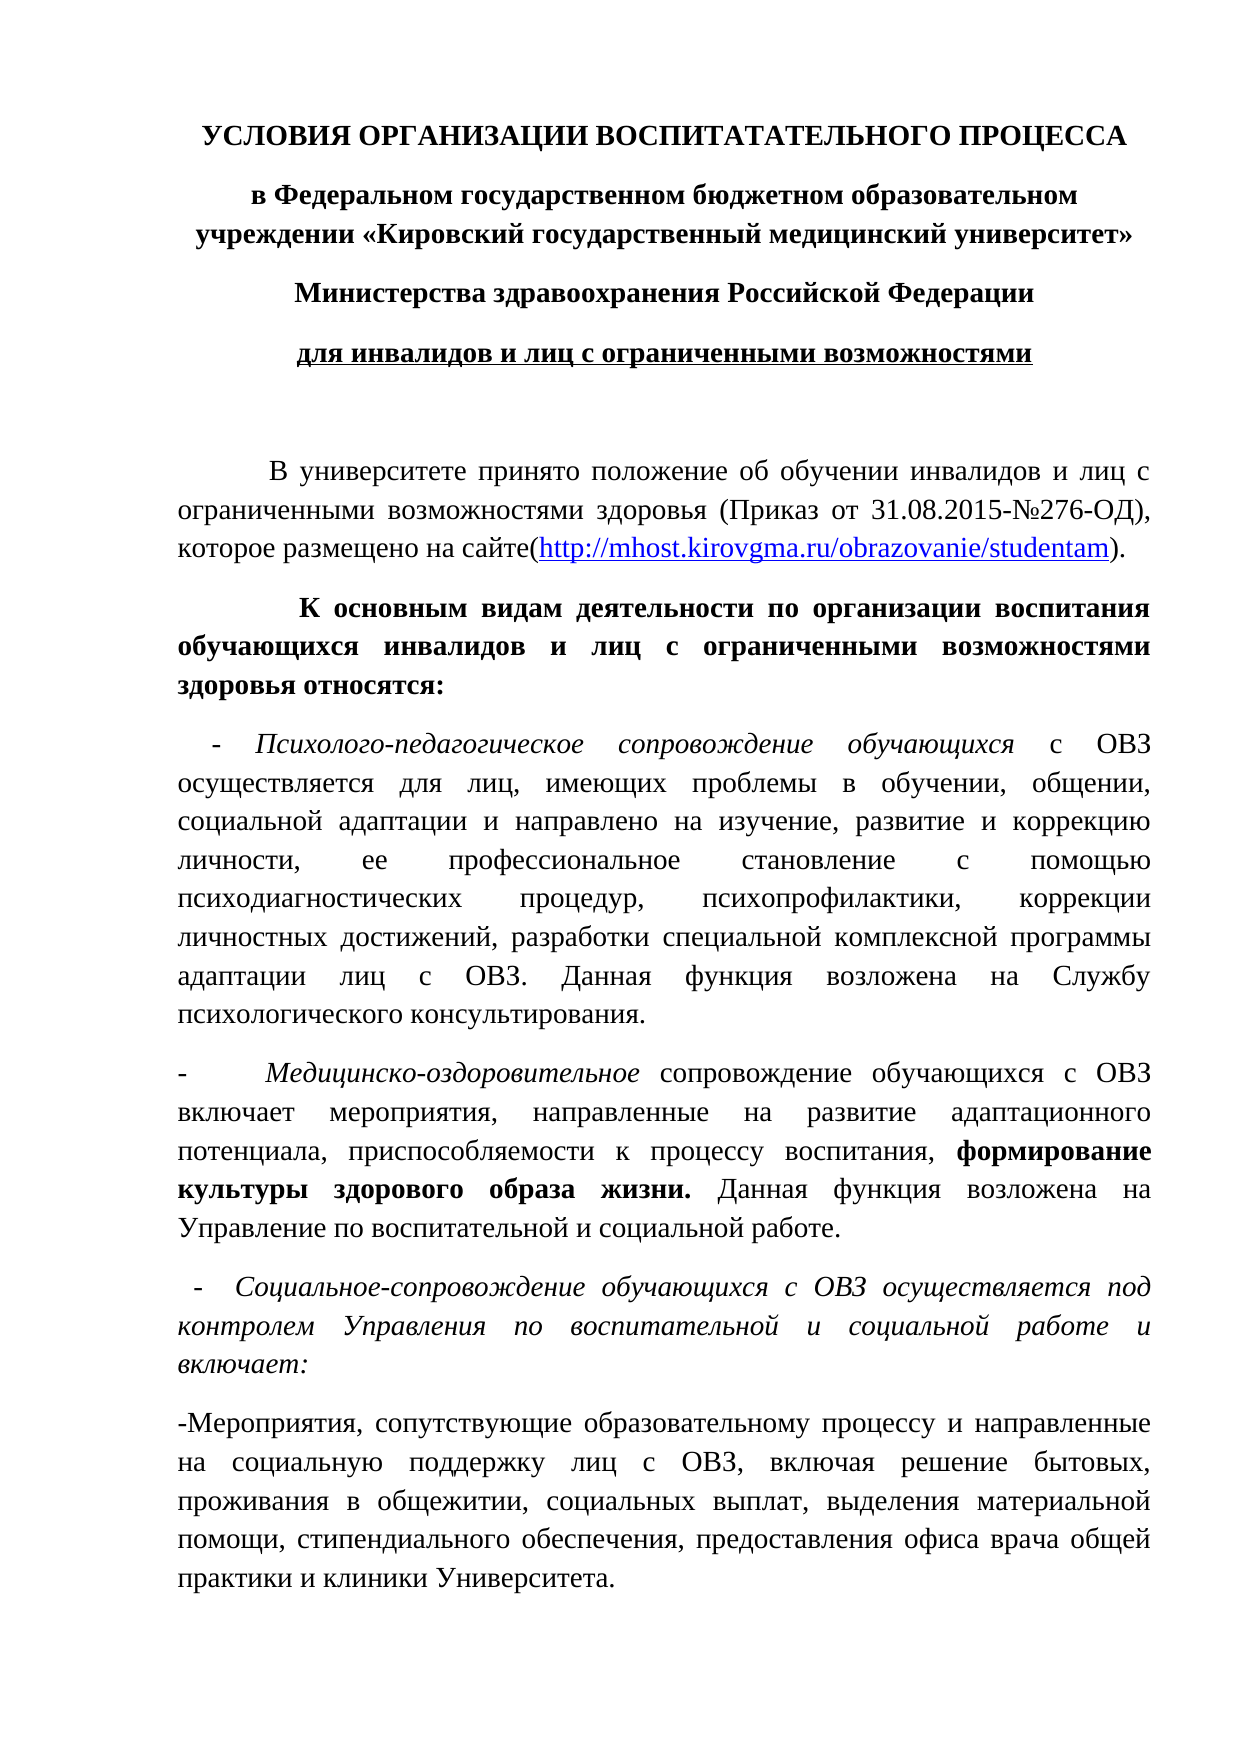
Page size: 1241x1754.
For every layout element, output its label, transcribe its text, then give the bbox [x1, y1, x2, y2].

text Министерства здравоохранения Российской Федерации [177, 275, 1152, 309]
text УСЛОВИЯ ОРГАНИЗАЦИИ ВОСПИТАТАТЕЛЬНОГО ПРОЦЕССА [177, 118, 1152, 152]
text для инвалидов и лиц с ограниченными возможностями [177, 335, 1152, 368]
text - Социальное-сопровождение обучающихся с ОВЗ осуществляется под контролем Управления по воспитательной и социальной работе и включает: [177, 1269, 1152, 1380]
text К основным видам деятельности по организации воспитания обучающихся инвалидов и лиц с ограниченными возможностями здоровья относятся: [177, 590, 1152, 701]
text - Медицинско-оздоровительное сопровождение обучающихся с ОВЗ включает мероприятия, направленные на развитие адаптационного потенциала, приспособляемости к процессу воспитания, формирование культуры здорового образа жизни. Данная функция возложена на Управление по воспитательной и социальной работе. [177, 1056, 1152, 1243]
text - Психолого-педагогическое сопровождение обучающихся с ОВЗ осуществляется для лиц, имеющих проблемы в обучении, общении, социальной адаптации и направлено на изучение, развитие и коррекцию личности, ее профессиональное становление с помощью психодиагностических процедур, психопрофилактики, коррекции личностных достижений, разработки специальной комплексной программы адаптации лиц с ОВЗ. Данная функция возложена на Службу психологического консультирования. [177, 726, 1152, 1030]
text В университете принято положение об обучении инвалидов и лиц с ограниченными возможностями здоровья (Приказ от 31.08.2015-№276-ОД), которое размещено на сайте(http://mhost.kirovgma.ru/obrazovanie/studentam). [177, 453, 1152, 564]
text в Федеральном государственном бюджетном образовательном учреждении «Кировский государственный медицинский университет» [177, 177, 1152, 249]
text -Мероприятия, сопутствующие образовательному процессу и направленные на социальную поддержку лиц с ОВЗ, включая решение бытовых, проживания в общежитии, социальных выплат, выделения материальной помощи, стипендиального обеспечения, предоставления офиса врача общей практики и клиники Университета. [177, 1406, 1152, 1593]
